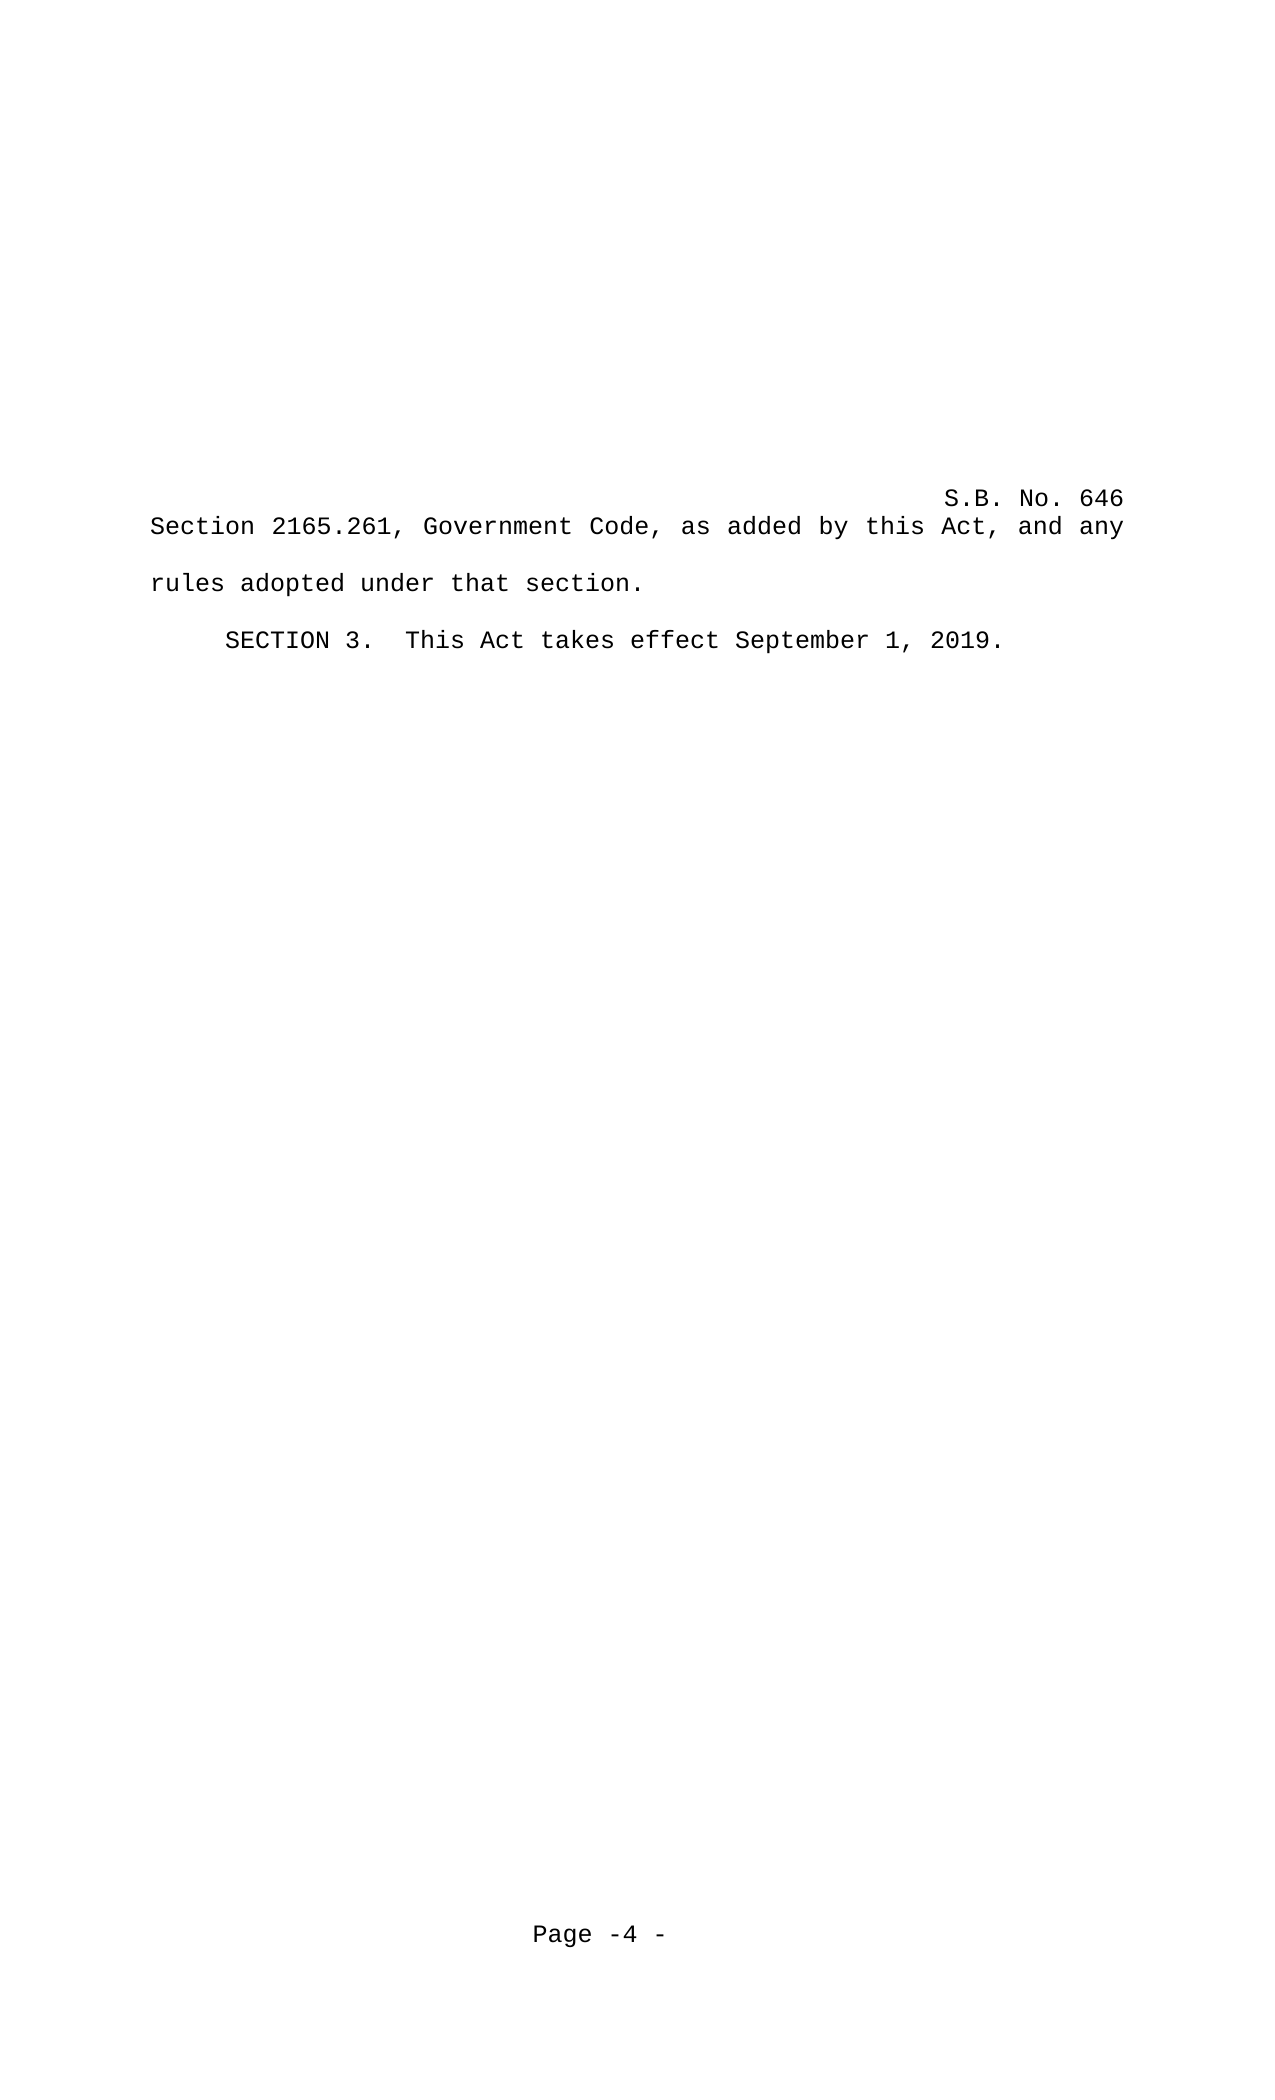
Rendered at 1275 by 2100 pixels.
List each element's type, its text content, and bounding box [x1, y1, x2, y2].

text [150, 514, 1125, 599]
text SECTION 3. This Act takes effect September 1, 2019. [150, 628, 1125, 656]
